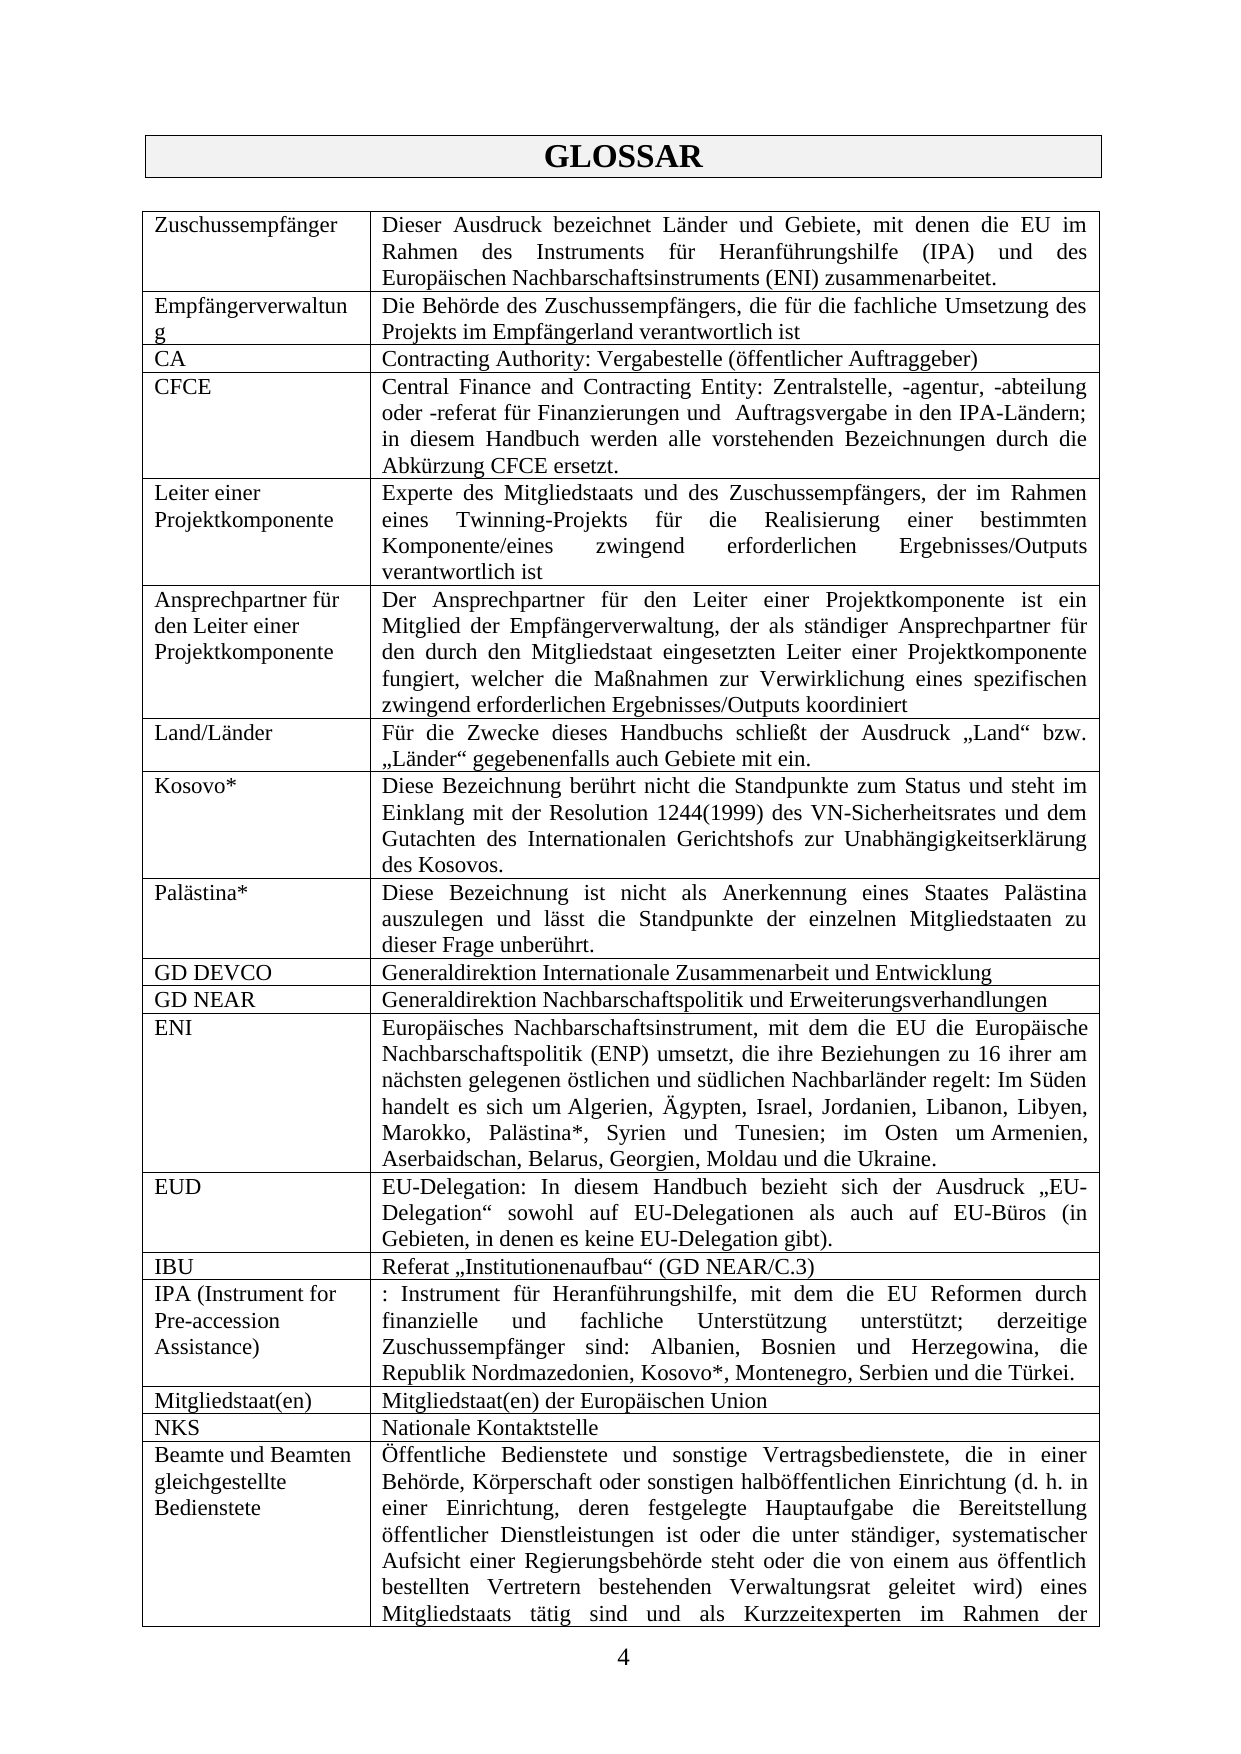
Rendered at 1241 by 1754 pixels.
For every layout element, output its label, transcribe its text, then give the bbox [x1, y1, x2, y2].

table_cell Contracting Authority: Vergabestelle (öffentlicher Auftraggeber) [371, 345, 1099, 372]
table_cell Mitgliedstaat(en) der Europäischen Union [371, 1387, 1099, 1413]
table_cell Diese Bezeichnung berührt nicht die Standpunkte zum Status und steht im Einklang mit der Resolution 1244(1999) des VN-Sicherheitsrates und dem Gutachten des Internationalen Gerichtshofs zur Unabhängigkeitserklärung des Kosovos. [371, 772, 1099, 878]
table_cell Leiter einer Projektkomponente [143, 479, 370, 585]
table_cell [143, 1442, 370, 1626]
table_cell Der Ansprechpartner für den Leiter einer Projektkomponente ist ein Mitglied der Empfängerverwaltung, der als ständiger Ansprechpartner für den durch den Mitgliedstaat eingesetzten Leiter einer Projektkomponente fungiert, welcher die Maßnahmen zur Verwirklichung eines spezifischen zwingend erforderlichen Ergebnisses/Outputs koordiniert [371, 586, 1099, 717]
table_cell Central Finance and Contracting Entity: Zentralstelle, -agentur, -abteilung oder -referat für Finanzierungen und Auftragsvergabe in den IPA-Ländern; in diesem Handbuch werden alle vorstehenden Bezeichnungen durch die Abkürzung CFCE ersetzt. [371, 373, 1099, 478]
table_cell Ansprechpartner für den Leiter einer Projektkomponente [143, 586, 370, 717]
table_header Dieser Ausdruck bezeichnet Länder und Gebiete, mit denen die EU im Rahmen des Instruments für Heranführungshilfe (IPA) und des Europäischen Nachbarschaftsinstruments (ENI) zusammenarbeitet. [371, 212, 1099, 291]
table_cell IBU [143, 1253, 370, 1279]
table_cell Die Behörde des Zuschussempfängers, die für die fachliche Umsetzung des Projekts im Empfängerland verantwortlich ist [371, 292, 1099, 344]
table_cell Referat „Institutionenaufbau“ (GD NEAR/C.3) [371, 1253, 1099, 1279]
table_cell IPA (Instrument for Pre-accession Assistance) [143, 1280, 370, 1386]
table_cell EU-Delegation: In diesem Handbuch bezieht sich der Ausdruck „EU-Delegation“ sowohl auf EU-Delegationen als auch auf EU-Büros (in Gebieten, in denen es keine EU-Delegation gibt). [371, 1173, 1099, 1252]
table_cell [371, 1442, 1099, 1626]
table_cell : Instrument für Heranführungshilfe, mit dem die EU Reformen durch finanzielle und fachliche Unterstützung unterstützt; derzeitige Zuschussempfänger sind: Albanien, Bosnien und Herzegowina, die Republik Nordmazedonien, Kosovo*, Montenegro, Serbien und die Türkei. [371, 1280, 1099, 1386]
table_cell Europäisches Nachbarschaftsinstrument, mit dem die EU die Europäische Nachbarschaftspolitik (ENP) umsetzt, die ihre Beziehungen zu 16 ihrer am nächsten gelegenen östlichen und südlichen Nachbarländer regelt: Im Süden handelt es sich um Algerien, Ägypten, Israel, Jordanien, Libanon, Libyen, Marokko, Palästina*, Syrien und Tunesien; im Osten um Armenien, Aserbaidschan, Belarus, Georgien, Moldau und die Ukraine. [371, 1014, 1099, 1172]
table_cell Für die Zwecke dieses Handbuchs schließt der Ausdruck „Land“ bzw. „Länder“ gegebenenfalls auch Gebiete mit ein. [371, 719, 1099, 771]
table_cell Land/Länder [143, 719, 370, 771]
table_cell NKS [143, 1414, 370, 1441]
table_cell EUD [143, 1173, 370, 1252]
table_cell Palästina* [143, 879, 370, 958]
table_cell Empfängerverwaltung [143, 292, 370, 344]
table_cell GD DEVCO [143, 959, 370, 985]
table_cell GD NEAR [143, 986, 370, 1013]
table_cell Experte des Mitgliedstaats und des Zuschussempfängers, der im Rahmen eines Twinning-Projekts für die Realisierung einer bestimmten Komponente/eines zwingend erforderlichen Ergebnisses/Outputs verantwortlich ist [371, 479, 1099, 585]
table_cell Generaldirektion Nachbarschaftspolitik und Erweiterungsverhandlungen [371, 986, 1099, 1013]
subtitle GLOSSAR [146, 136, 1101, 177]
table_cell Nationale Kontaktstelle [371, 1414, 1099, 1441]
table_cell Kosovo* [143, 772, 370, 878]
table_cell Diese Bezeichnung ist nicht als Anerkennung eines Staates Palästina auszulegen und lässt die Standpunkte der einzelnen Mitgliedstaaten zu dieser Frage unberührt. [371, 879, 1099, 958]
table_cell Mitgliedstaat(en) [143, 1387, 370, 1413]
table_cell ENI [143, 1014, 370, 1172]
table_cell Generaldirektion Internationale Zusammenarbeit und Entwicklung [371, 959, 1099, 985]
table_cell CFCE [143, 373, 370, 478]
table_header Zuschussempfänger [143, 212, 370, 291]
table_cell CA [143, 345, 370, 372]
